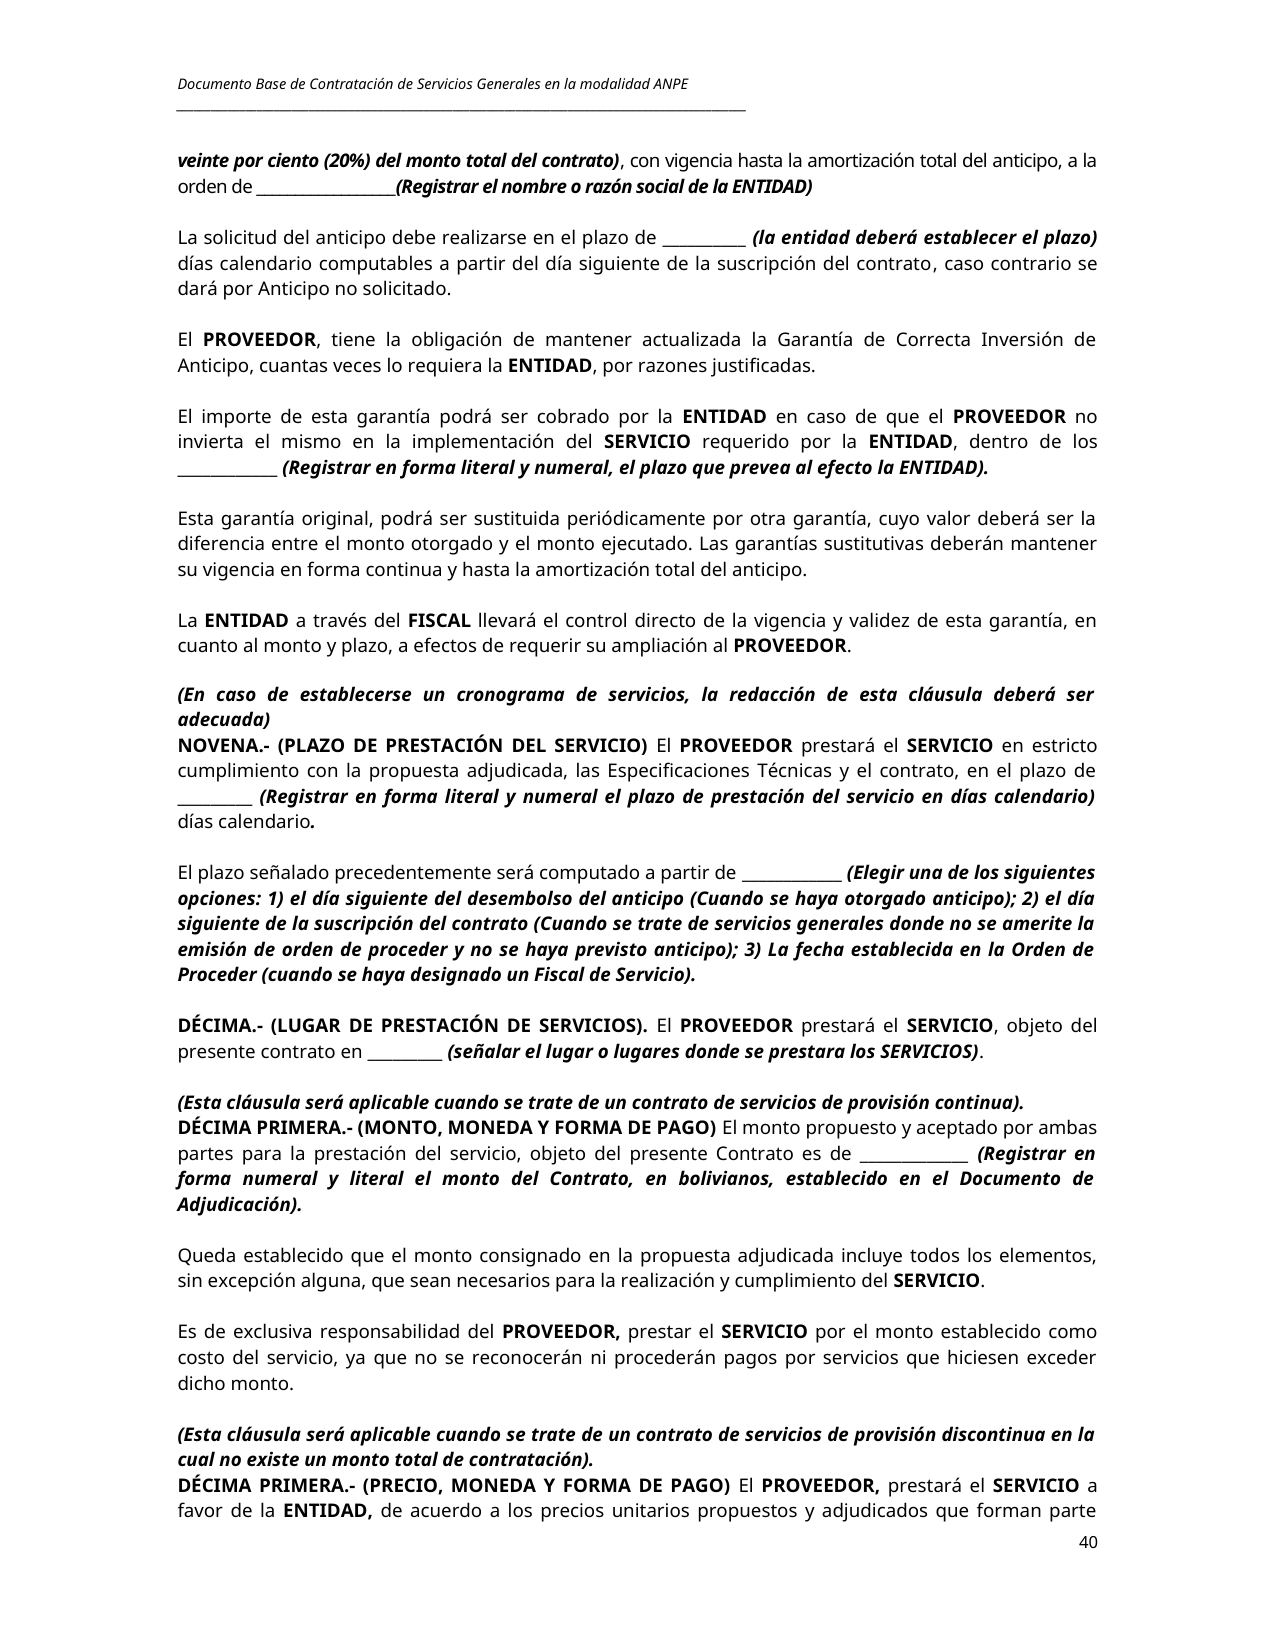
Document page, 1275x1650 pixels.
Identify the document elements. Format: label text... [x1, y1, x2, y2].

text Es de exclusiva responsabilidad del PROVEEDOR, prestar el SERVICIO por el monto establecido como costo del servicio, ya que no se reconocerán ni procederán pagos por servicios que hiciesen exceder dicho monto. [177, 1319, 1098, 1395]
text DÉCIMA PRIMERA.- (MONTO, MONEDA Y FORMA DE PAGO) El monto propuesto y aceptado por ambas partes para la prestación del servicio, objeto del presente Contrato es de _____________ (Registrar en forma numeral y literal el monto del Contrato, en bolivianos, establecido en el Documento de Adjudicación). [177, 1115, 1098, 1217]
text (Esta cláusula será aplicable cuando se trate de un contrato de servicios de provisión continua). [177, 1089, 1098, 1115]
text La solicitud del anticipo debe realizarse en el plazo de __________ (la entidad deberá establecer el plazo) días calendario computables a partir del día siguiente de la suscripción del contrato, caso contrario se dará por Anticipo no solicitado. [177, 224, 1098, 301]
text Queda establecido que el monto consignado en la propuesta adjudicada incluye todos los elementos, sin excepción alguna, que sean necesarios para la realización y cumplimiento del SERVICIO. [177, 1242, 1098, 1293]
text (Esta cláusula será aplicable cuando se trate de un contrato de servicios de provisión discontinua en la cual no existe un monto total de contratación). [177, 1421, 1098, 1472]
text Esta garantía original, podrá ser sustituida periódicamente por otra garantía, cuyo valor deberá ser la diferencia entre el monto otorgado y el monto ejecutado. Las garantías sustitutivas deberán mantener su vigencia en forma continua y hasta la amortización total del anticipo. [177, 505, 1098, 582]
text DÉCIMA.- (LUGAR DE PRESTACIÓN DE SERVICIOS). El PROVEEDOR prestará el SERVICIO, objeto del presente contrato en _________ (señalar el lugar o lugares donde se prestara los SERVICIOS). [177, 1013, 1098, 1064]
text NOVENA.- (PLAZO DE PRESTACIÓN DEL SERVICIO) El PROVEEDOR prestará el SERVICIO en estricto cumplimiento con la propuesta adjudicada, las Especificaciones Técnicas y el contrato, en el plazo de _________ (Registrar en forma literal y numeral el plazo de prestación del servicio en días calendario) días calendario. [177, 732, 1098, 834]
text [177, 148, 1098, 199]
text (En caso de establecerse un cronograma de servicios, la redacción de esta cláusula deberá ser adecuada) [177, 681, 1098, 732]
text El PROVEEDOR, tiene la obligación de mantener actualizada la Garantía de Correcta Inversión de Anticipo, cuantas veces lo requiera la ENTIDAD, por razones justificadas. [177, 326, 1098, 377]
text La ENTIDAD a través del FISCAL llevará el control directo de la vigencia y validez de esta garantía, en cuanto al monto y plazo, a efectos de requerir su ampliación al PROVEEDOR. [177, 607, 1098, 658]
text El plazo señalado precedentemente será computado a partir de ____________ (Elegir una de los siguientes opciones: 1) el día siguiente del desembolso del anticipo (Cuando se haya otorgado anticipo); 2) el día siguiente de la suscripción del contrato (Cuando se trate de servicios generales donde no se amerite la emisión de orden de proceder y no se haya previsto anticipo); 3) La fecha establecida en la Orden de Proceder (cuando se haya designado un Fiscal de Servicio). [177, 859, 1098, 987]
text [177, 1472, 1098, 1523]
text El importe de esta garantía podrá ser cobrado por la ENTIDAD en caso de que el PROVEEDOR no invierta el mismo en la implementación del SERVICIO requerido por la ENTIDAD, dentro de los ____________ (Registrar en forma literal y numeral, el plazo que prevea al efecto la ENTIDAD). [177, 403, 1098, 479]
